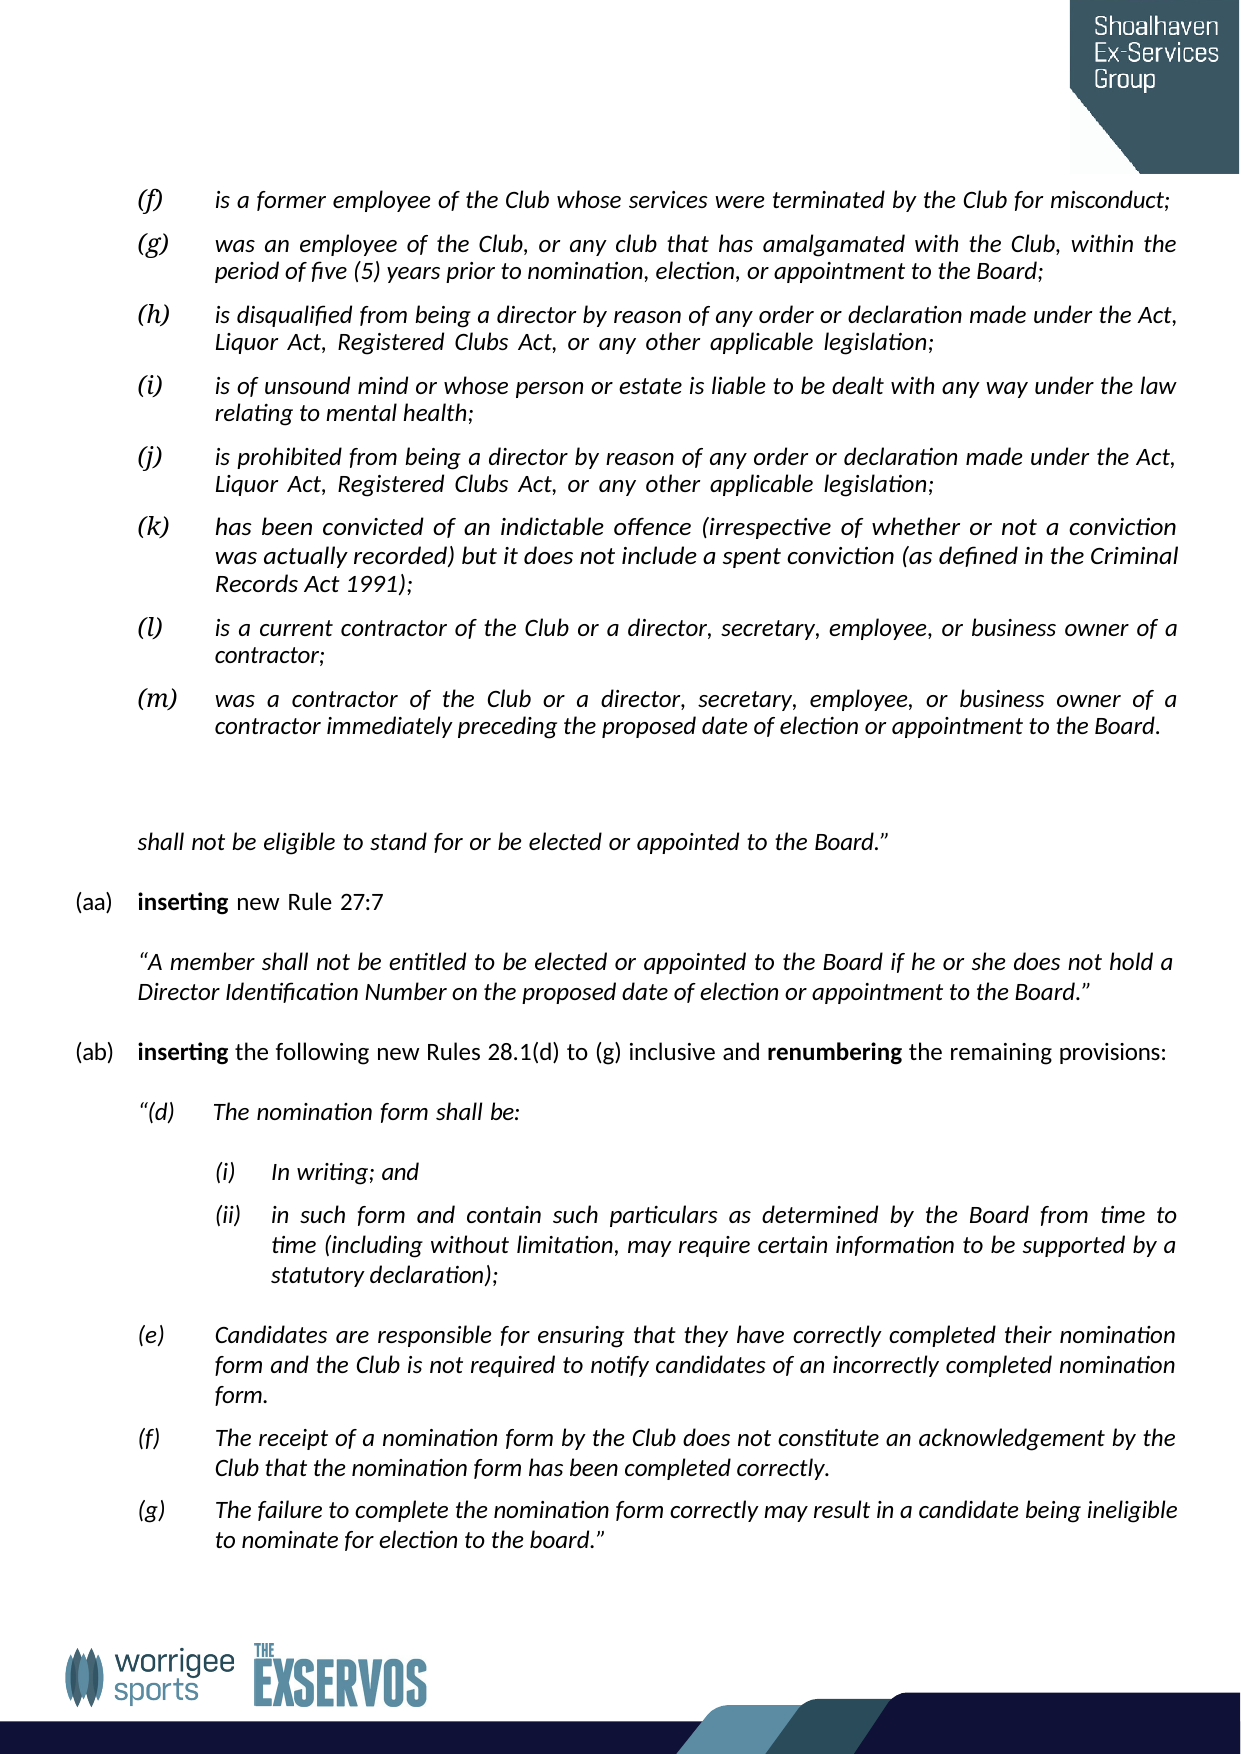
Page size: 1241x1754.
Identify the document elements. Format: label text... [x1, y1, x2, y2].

list is prohibited from being a director by reason of any order or declaration made under the Act, Liquor Act, Registered Clubs Act, or any other applicable legislation; [137, 441, 1178, 499]
list is a current contractor of the Club or a director, secretary, employee, or business owner of a contractor; [137, 612, 1180, 670]
picture [62, 1647, 235, 1711]
picture [254, 1643, 427, 1708]
list The failure to complete the nomination form correctly may result in a candidate being ineligible to nominate for election to the board.” [137, 1495, 1178, 1555]
text (ab) inserting the following new Rules 28.1(d) to (g) inclusive and renumbering the remaining provisions: [75, 1036, 1196, 1067]
text “(d) The nomination form shall be: [137, 1096, 1196, 1127]
text “A member shall not be entitled to be elected or appointed to the Board if he or she does not hold a Director Identification Number on the proposed date of election or appointment to the Board.” [137, 947, 1196, 1007]
list is of unsound mind or whose person or estate is liable to be dealt with any way under the law relating to mental health; [137, 369, 1178, 428]
text shall not be eligible to stand for or be elected or appointed to the Board.” [137, 826, 1196, 857]
list in such form and contain such particulars as determined by the Board from time to time (including without limitation, may require certain information to be supported by a statutory declaration); [214, 1199, 1178, 1289]
picture [1069, 0, 1240, 174]
list is a former employee of the Club whose services were terminated by the Club for misconduct; [137, 182, 1196, 216]
list has been convicted of an indictable offence (irrespective of whether or not a conviction was actually recorded) but it does not include a spent conviction (as defined in the Criminal Records Act 1991); [137, 511, 1179, 599]
list The receipt of a nomination form by the Club does not constitute an acknowledgement by the Club that the nomination form has been completed correctly. [137, 1422, 1178, 1482]
list was a contractor of the Club or a director, secretary, employee, or business owner of a contractor immediately preceding the proposed date of election or appointment to the Board. [137, 683, 1180, 741]
list is disqualified from being a director by reason of any order or declaration made under the Act, Liquor Act, Registered Clubs Act, or any other applicable legislation; [137, 299, 1180, 357]
list Candidates are responsible for ensuring that they have correctly completed their nomination form and the Club is not required to notify candidates of an incorrectly completed nomination form. [137, 1319, 1178, 1409]
list was an employee of the Club, or any club that has amalgamated with the Club, within the period of five (5) years prior to nomination, election, or appointment to the Board; [137, 228, 1178, 286]
list In writing; and [214, 1156, 1196, 1187]
text (aa) inserting new Rule 27:7 [75, 886, 1196, 917]
